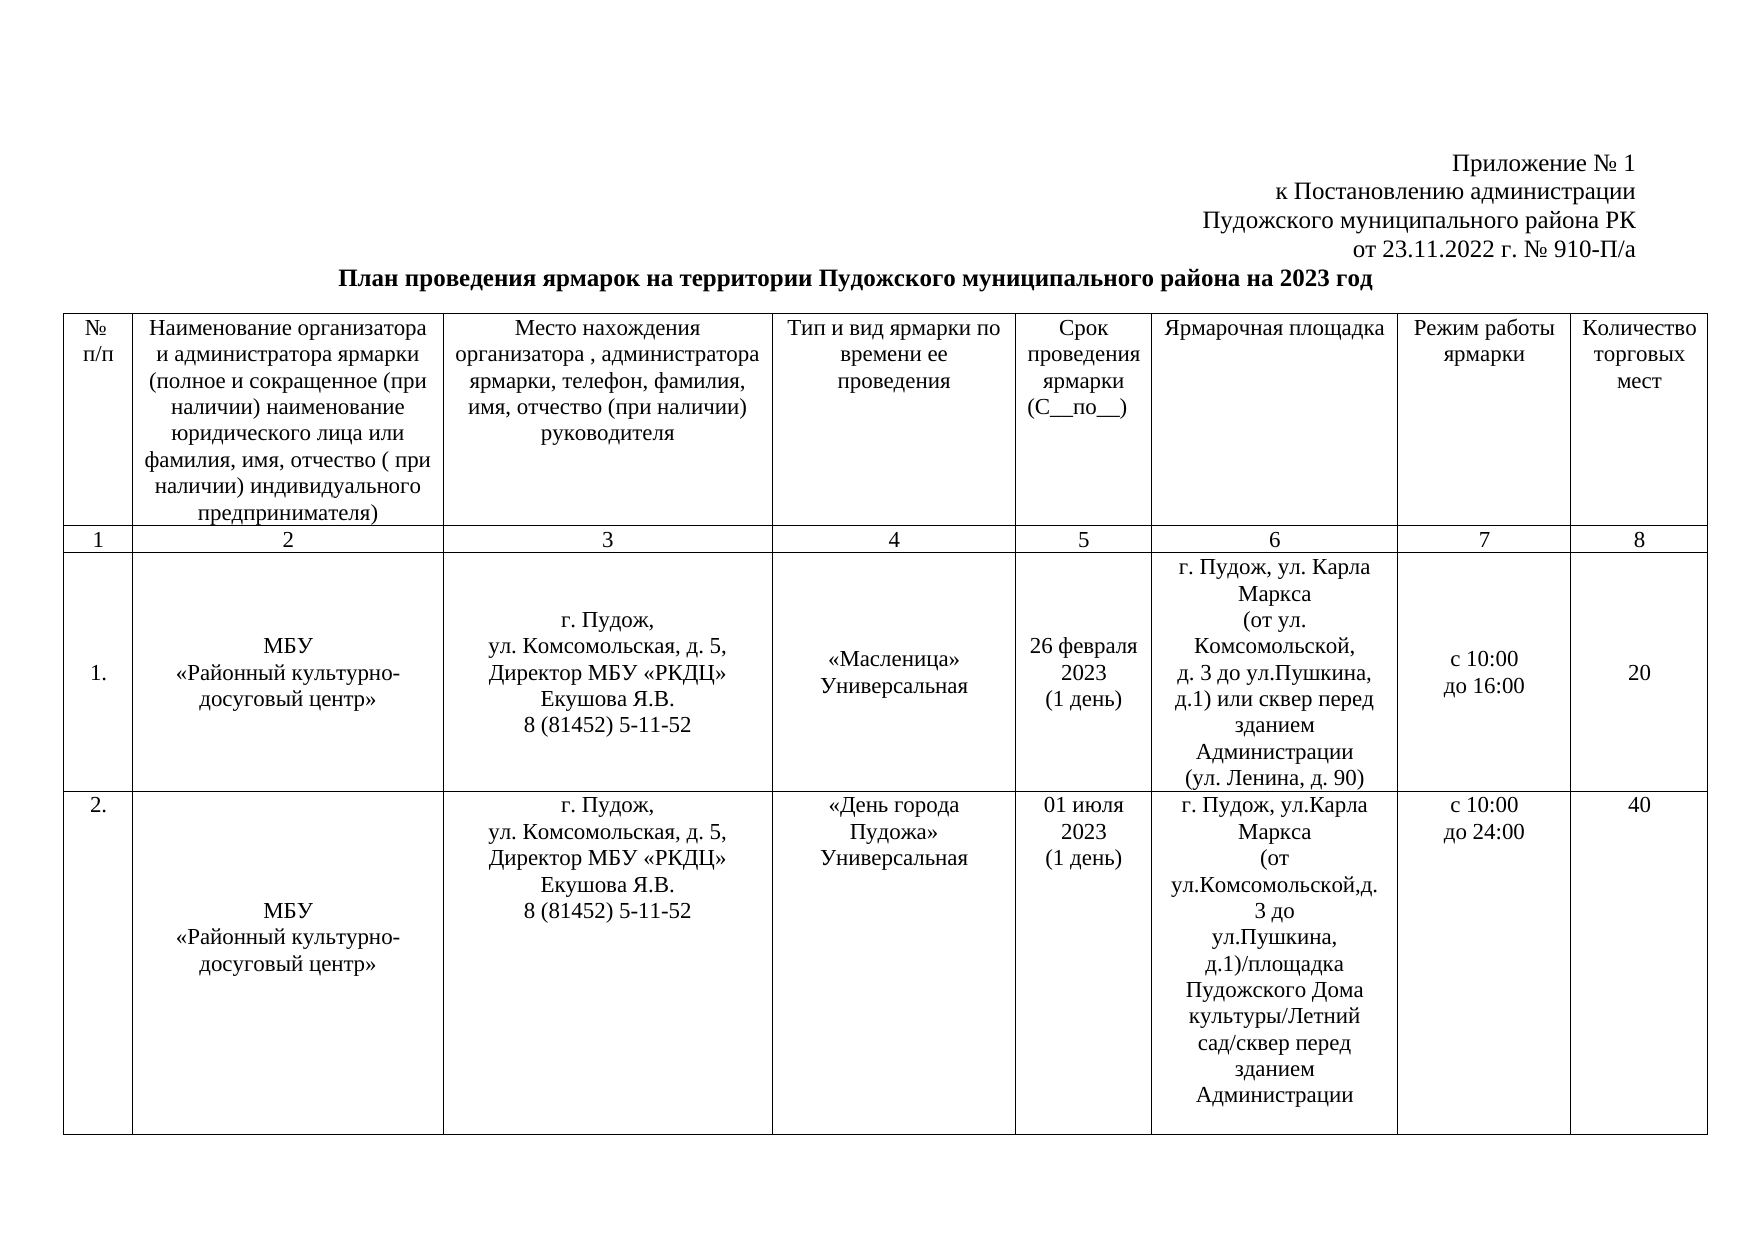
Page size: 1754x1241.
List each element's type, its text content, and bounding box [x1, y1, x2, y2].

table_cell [1016, 792, 1151, 1134]
table_cell 8 [1571, 526, 1707, 552]
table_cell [773, 792, 1015, 1134]
table_cell г. Пудож, ул. Комсомольская, д. 5, Директор МБУ «РКДЦ» Екушова Я.В. 8 (81452) 5-11-52 [444, 553, 772, 791]
table_cell 20 [1571, 553, 1707, 791]
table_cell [1152, 792, 1397, 1134]
table_header Наименование организатора и администратора ярмарки (полное и сокращенное (при наличии) наименование юридического лица или фамилия, имя, отчество ( при наличии) индивидуального предпринимателя) [133, 314, 443, 525]
table_header Тип и вид ярмарки по времени ее проведения [773, 314, 1015, 525]
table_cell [444, 792, 772, 1134]
table_header Количество торговых мест [1571, 314, 1707, 525]
table_cell 5 [1016, 526, 1151, 552]
table_cell 26 февраля 2023 (1 день) [1016, 553, 1151, 791]
table_header Режим работы ярмарки [1398, 314, 1570, 525]
table_cell 40 [1571, 792, 1707, 1134]
text План проведения ярмарок на территории Пудожского муниципального района на 2023 год [75, 263, 1636, 291]
table_cell 6 [1152, 526, 1397, 552]
table_header Срок проведения ярмарки (С__по__) [1016, 314, 1151, 525]
text Приложение № 1 [75, 148, 1636, 176]
text к Постановлению администрации [75, 176, 1636, 205]
table_header Ярмарочная площадка [1152, 314, 1397, 525]
text от 23.11.2022 г. № 910-П/а [75, 234, 1636, 263]
table_cell г. Пудож, ул. Карла Маркса (от ул. Комсомольской, д. 3 до ул.Пушкина, д.1) или сквер перед зданием Администрации (ул. Ленина, д. 90) [1152, 553, 1397, 791]
table_cell 4 [773, 526, 1015, 552]
table_cell 2. [64, 792, 132, 1134]
table_cell 2 [133, 526, 443, 552]
table_cell с 10:00 до 16:00 [1398, 553, 1570, 791]
table_cell 7 [1398, 526, 1570, 552]
table_cell «Масленица» Универсальная [773, 553, 1015, 791]
table_cell 1. [64, 553, 132, 791]
table_cell МБУ «Районный культурно-досуговый центр» [133, 553, 443, 791]
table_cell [133, 792, 443, 1134]
text Пудожского муниципального района РК [75, 205, 1636, 234]
table_header № п/п [64, 314, 132, 525]
table_cell 3 [444, 526, 772, 552]
table_header Место нахождения организатора , администратора ярмарки, телефон, фамилия, имя, отчество (при наличии) руководителя [444, 314, 772, 525]
table_cell с 10:00 до 24:00 [1398, 792, 1570, 1134]
table_cell 1 [64, 526, 132, 552]
